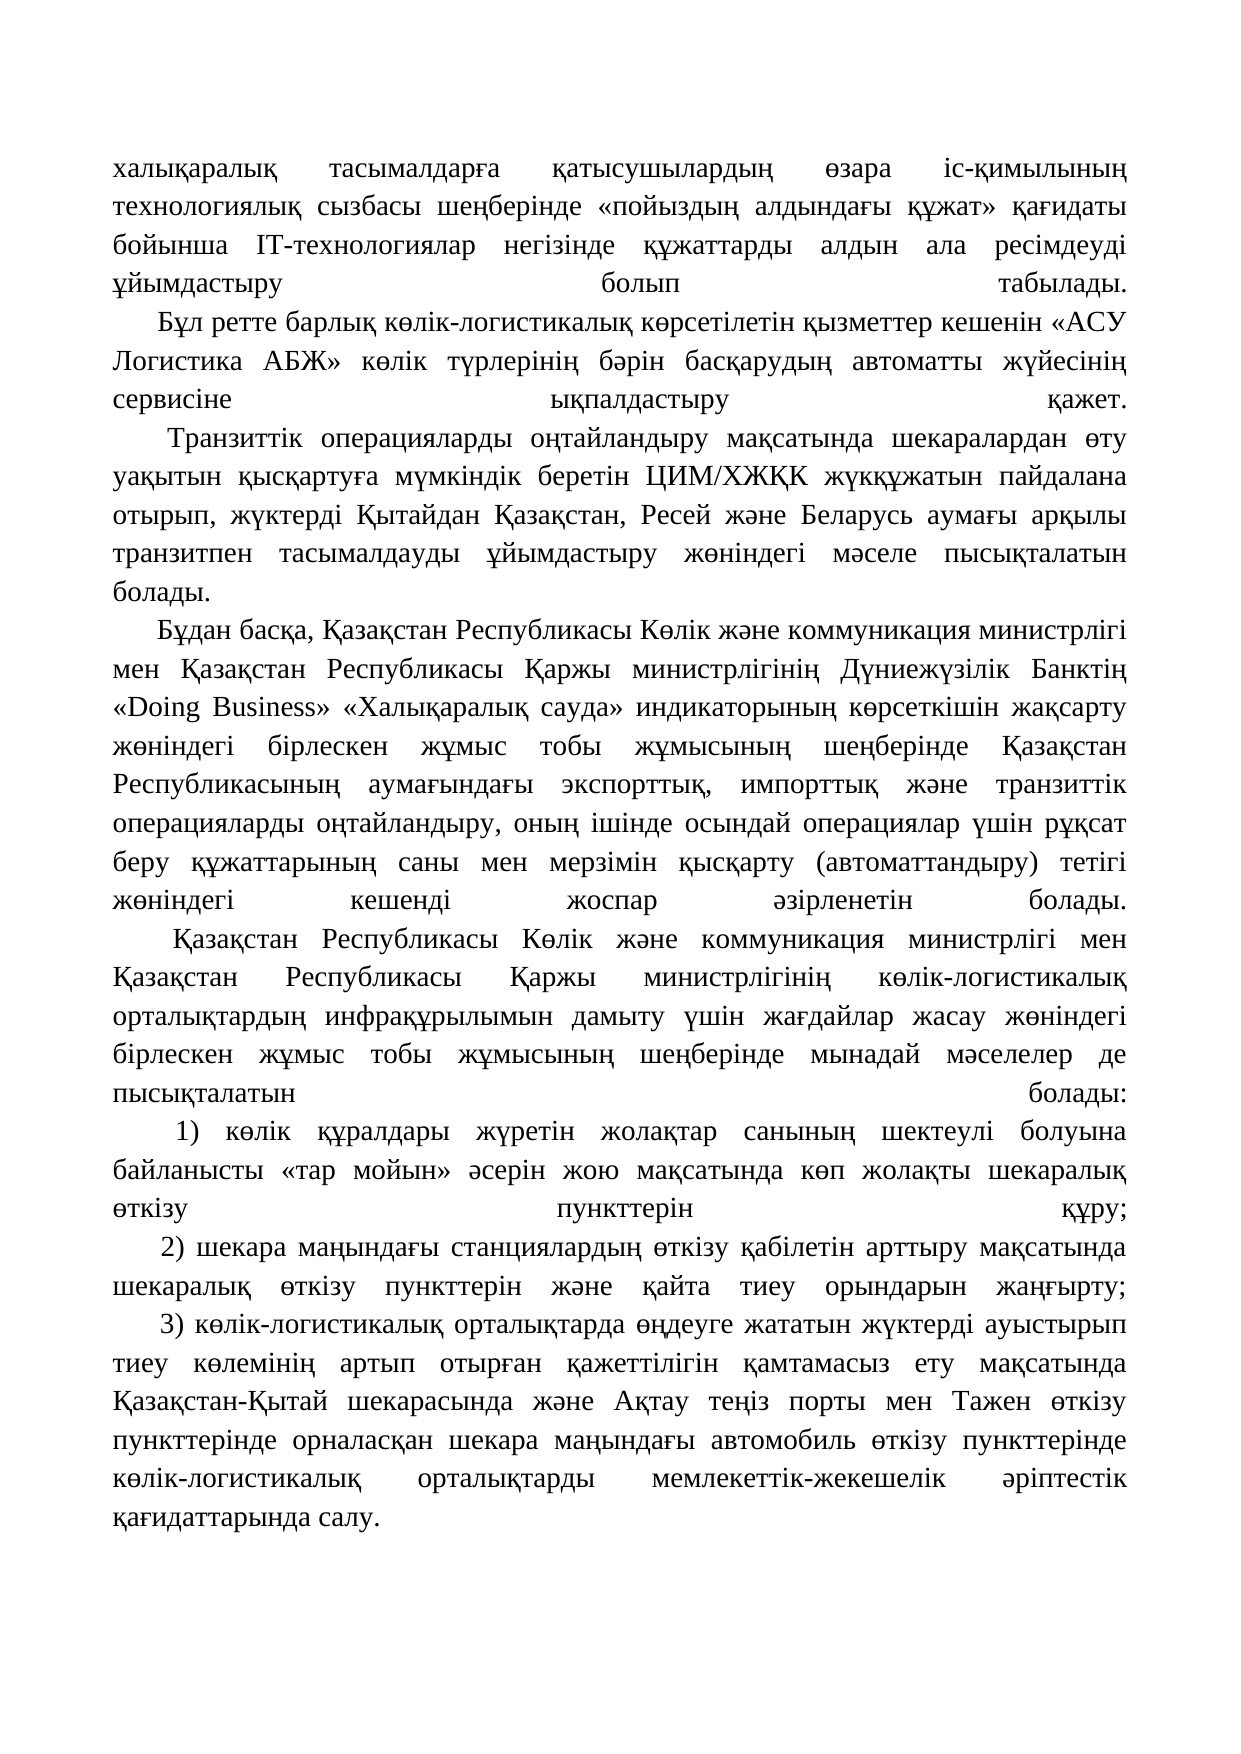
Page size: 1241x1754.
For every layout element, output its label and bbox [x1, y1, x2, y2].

text [112, 150, 1128, 1532]
